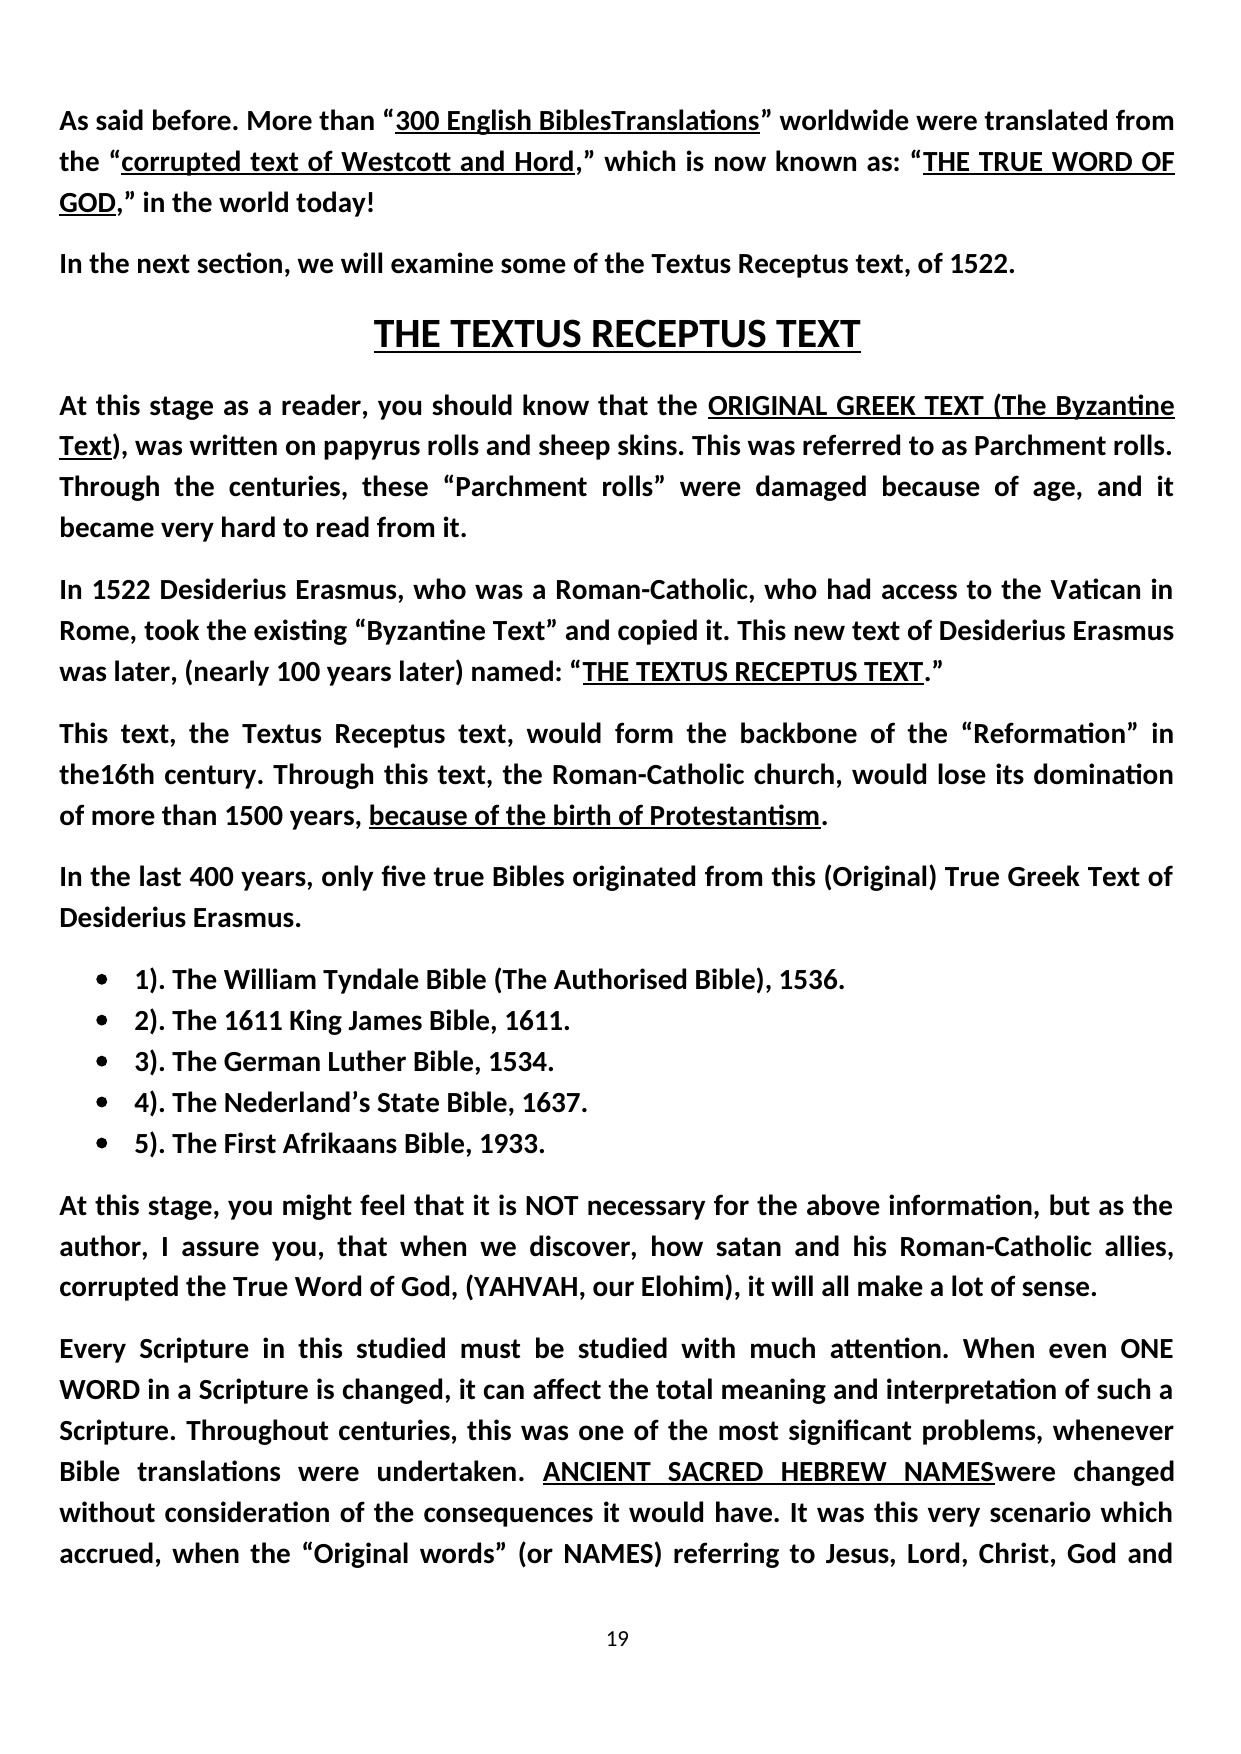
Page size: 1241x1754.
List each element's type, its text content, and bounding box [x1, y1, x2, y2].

list 5). The First Afrikaans Bible, 1933. [97, 1125, 1175, 1161]
text In the next section, we will examine some of the Textus Receptus text, of 1522. [59, 246, 1175, 281]
text As said before. More than “300 English BiblesTranslations” worldwide were translated from the “corrupted text of Westcott and Hord,” which is now known as: “THE TRUE WORD OF GOD,” in the world today! [59, 102, 1175, 219]
list 2). The 1611 King James Bible, 1611. [97, 1002, 1175, 1038]
list 4). The Nederland’s State Bible, 1637. [97, 1084, 1175, 1119]
text At this stage as a reader, you should know that the ORIGINAL GREEK TEXT (The Byzantine Text), was written on papyrus rolls and sheep skins. This was referred to as Parchment rolls. Through the centuries, these “Parchment rolls” were damaged because of age, and it became very hard to read from it. [59, 387, 1175, 545]
list 3). The German Luther Bible, 1534. [97, 1043, 1175, 1079]
text In the last 400 years, only five true Bibles originated from this (Original) True Greek Text of Desiderius Erasmus. [59, 858, 1175, 935]
list 1). The William Tyndale Bible (The Authorised Bible), 1536. [97, 961, 1175, 997]
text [59, 1330, 1175, 1571]
text At this stage, you might feel that it is NOT necessary for the above information, but as the author, I assure you, that when we discover, how satan and his Roman-Catholic allies, corrupted the True Word of God, (YAHVAH, our Elohim), it will all make a lot of sense. [59, 1187, 1175, 1304]
text THE TEXTUS RECEPTUS TEXT [59, 307, 1175, 358]
text In 1522 Desiderius Erasmus, who was a Roman-Catholic, who had access to the Vatican in Rome, took the existing “Byzantine Text” and copied it. This new text of Desiderius Erasmus was later, (nearly 100 years later) named: “THE TEXTUS RECEPTUS TEXT.” [59, 571, 1175, 689]
text This text, the Textus Receptus text, would form the backbone of the “Reformation” in the16th century. Through this text, the Roman-Catholic church, would lose its domination of more than 1500 years, because of the birth of Protestantism. [59, 715, 1175, 832]
